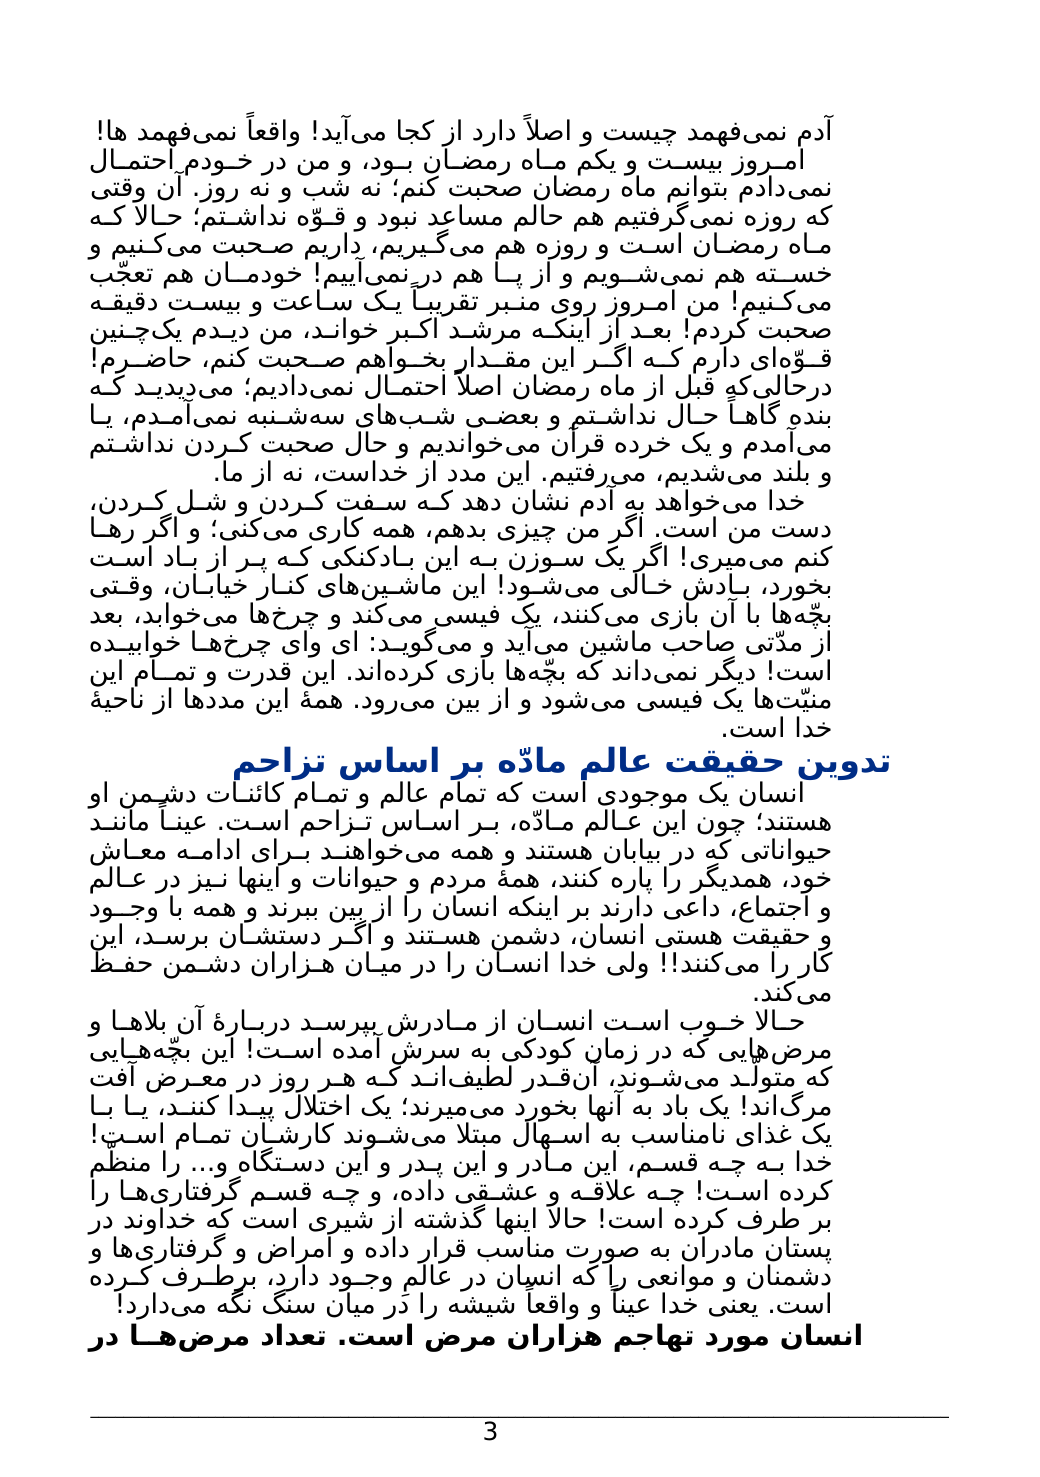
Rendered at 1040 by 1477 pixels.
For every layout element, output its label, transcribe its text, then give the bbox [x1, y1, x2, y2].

text امروز بیست و یکم ماه رمضان بود، و من در خودم احتمال نمی‌دادم بتوانم ماه رمضان صحبت کنم؛ نه شب و نه روز. آن وقتی که روزه نمی‌گرفتیم هم حالم مساعد نبود و قوّه نداشتم؛ حالا که ماه رمضان است و روزه هم می‌گیریم، داریم صحبت می‌کنیم و خسته هم نمی‌شویم و از پا هم در نمی‌آییم! خودمان هم تعجّب می‌کنیم! من امروز روی منبر تقریباً یک ساعت و بیست دقیقه صحبت کردم! بعد از اینکه مرشد اکبر خواند، من دیدم یک‌چنین قوّه‌ای دارم که اگر این مقدار بخواهم صحبت کنم، حاضرم! درحالی‌که قبل از ماه رمضان اصلاً احتمال نمی‌دادیم؛ می‌دیدید که بنده گاهاً حال نداشتم و بعضی شب‌های سه‌شنبه نمی‌آمدم، یا می‌آمدم و یک خرده قرآن می‌خواندیم و حال صحبت کردن نداشتم و بلند می‌شدیم، می‌رفتیم. این مدد از خداست، نه از ما. [89, 146, 833, 488]
subtitle تدوین حقیقت عالم مادّه بر اساس تزاحم [148, 743, 892, 780]
text انسان یک موجودی است که تمام عالم و تمام کائنات دشمن او هستند؛ چون این عالم مادّه، بر اساس تزاحم است. عیناً مانند حیواناتی که در بیابان هستند و همه می‌خواهند برای ادامه معاش خود، همدیگر را پاره کنند، همۀ مردم و حیوانات و اینها نیز در عالم و اجتماع، داعی دارند بر اینکه انسان را از بین ببرند و همه با وجود و حقیقت هستی انسان، دشمن هستند و اگر دستشان برسد، این کار را می‌کنند!! ولی خدا انسان را در میان هزاران دشمن حفظ می‌کند. [89, 780, 833, 1008]
text حالا خوب است انسان از مادرش بپرسد دربارۀ آن بلاها و مرض‌هایی که در زمان کودکی به سرش آمده است! این بچّه‌هایی که متولّد می‌شوند، آن‌قدر لطیف‌اند که هر روز در معرض آفت مرگ‌اند! یک باد به آنها بخورد می‌میرند؛ یک اختلال پیدا کنند، یا با یک غذای نامناسب به اسهال مبتلا می‌شوند کارشان تمام است! خدا به چه قسم، این مادر و این پدر و این دستگاه و... را منظّم کرده است! چه علاقه و عشقی داده، و چه قسم گرفتاری‌ها را بر طرف کرده است! حالا اینها گذشته از شیری است که خداوند در پستان مادران به صورت مناسب قرار داده و امراض و گرفتاری‌ها و دشمنان و موانعی را که انسان در عالمِ وجود دارد، برطرف کرده است. یعنی خدا عیناً و واقعاً شیشه را در میان سنگ نگه می‌دارد! [89, 1008, 833, 1320]
text خدا می‌خواهد به آدم نشان دهد که سفت کردن و شل کردن، دست من است. اگر من چیزی بدهم، همه کاری می‌کنی؛ و اگر رها کنم می‌میری! اگر یک سوزن به این بادکنکی که پر از باد است بخورد، بادش خالی می‌شود! این ماشین‌های کنار خیابان، وقتی بچّه‌ها با آن بازی می‌کنند، یک فیسی می‌کند و چرخ‌ها می‌خوابد، بعد از مدّتی صاحب ماشین می‌آید و می‌گوید: ای وای چرخ‌ها خوابیده است! دیگر نمی‌داند که بچّه‌ها بازی کرده‌اند. این قدرت و تمام این منیّت‌ها یک فیسی می‌شود و از بین می‌رود. همۀ این مددها از ناحیۀ خدا است. [89, 488, 833, 743]
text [89, 1320, 951, 1351]
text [89, 118, 833, 146]
